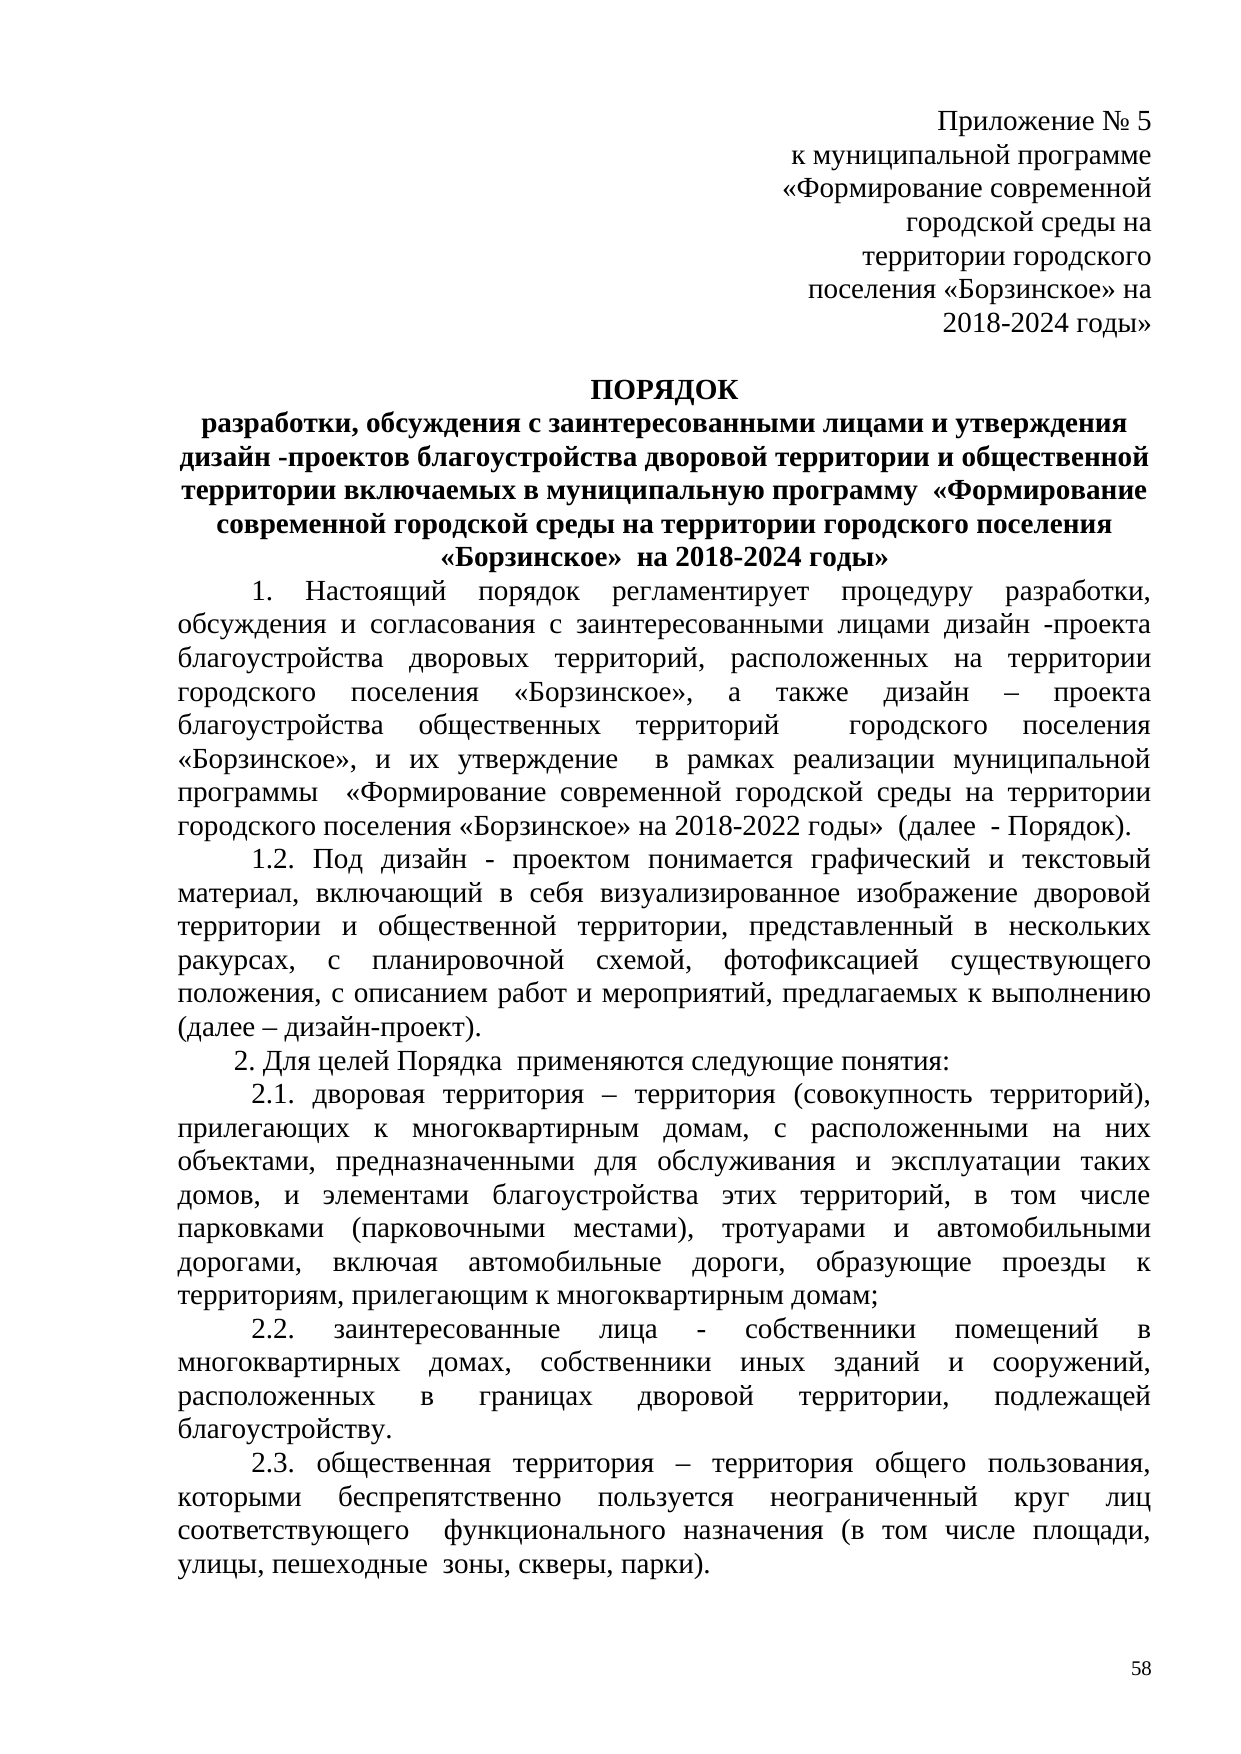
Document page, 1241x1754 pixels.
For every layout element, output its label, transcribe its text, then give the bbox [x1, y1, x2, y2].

text 1. Настоящий порядок регламентирует процедуру разработки, обсуждения и согласования с заинтересованными лицами дизайн -проекта благоустройства дворовых территорий, расположенных на территории городского поселения «Борзинское», а также дизайн – проекта благоустройства общественных территорий городского поселения «Борзинское», и их утверждение в рамках реализации муниципальной программы «Формирование современной городской среды на территории городского поселения «Борзинское» на 2018-2022 годы» (далее - Порядок). [177, 573, 1152, 841]
text ПОРЯДОК [177, 372, 1152, 405]
text 1.2. Под дизайн - проектом понимается графический и текстовый материал, включающий в себя визуализированное изображение дворовой территории и общественной территории, представленный в нескольких ракурсах, с планировочной схемой, фотофиксацией существующего положения, с описанием работ и мероприятий, предлагаемых к выполнению (далее – дизайн-проект). [177, 841, 1152, 1043]
text к муниципальной программе «Формирование современной городской среды на территории городского поселения «Борзинское» на 2018-2024 годы» [777, 137, 1152, 338]
text 2.1. дворовая территория – территория (совокупность территорий), прилегающих к многоквартирным домам, с расположенными на них объектами, предназначенными для обслуживания и эксплуатации таких домов, и элементами благоустройства этих территорий, в том числе парковками (парковочными местами), тротуарами и автомобильными дорогами, включая автомобильные дороги, образующие проезды к территориям, прилегающим к многоквартирным домам; [177, 1076, 1152, 1311]
text 2.2. заинтересованные лица - собственники помещений в многоквартирных домах, собственники иных зданий и сооружений, расположенных в границах дворовой территории, подлежащей благоустройству. [177, 1311, 1152, 1445]
text 2.3. общественная территория – территория общего пользования, которыми беспрепятственно пользуется неограниченный круг лиц соответствующего функционального назначения (в том числе площади, улицы, пешеходные зоны, скверы, парки). [177, 1445, 1152, 1579]
text 2. Для целей Порядка применяются следующие понятия: [177, 1043, 1152, 1076]
text разработки, обсуждения с заинтересованными лицами и утверждения дизайн -проектов благоустройства дворовой территории и общественной территории включаемых в муниципальную программу «Формирование современной городской среды на территории городского поселения «Борзинское» на 2018-2024 годы» [177, 405, 1152, 573]
text Приложение № 5 [177, 103, 1152, 137]
